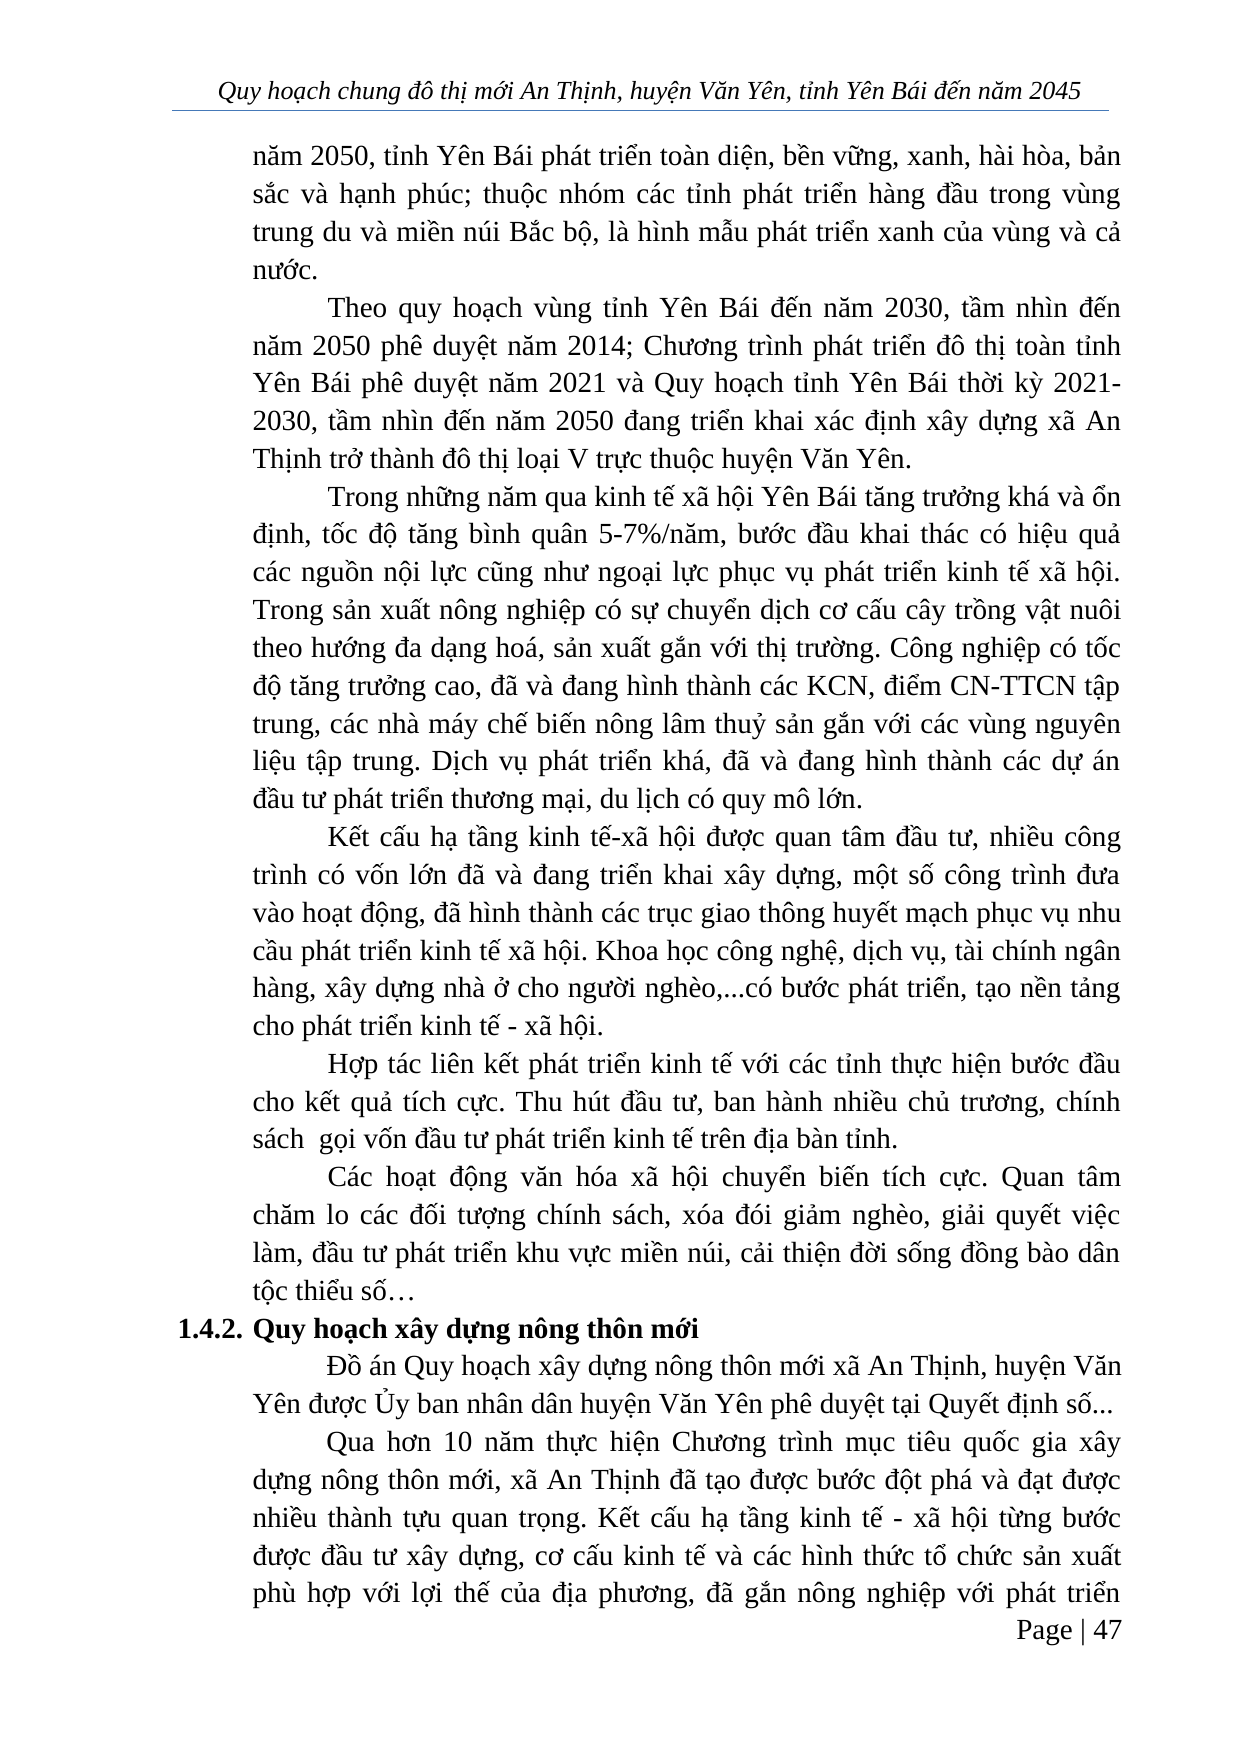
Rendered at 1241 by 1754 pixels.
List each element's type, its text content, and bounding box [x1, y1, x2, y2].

text Trong những năm qua kinh tế xã hội Yên Bái tăng trưởng khá và ổn định, tốc độ tăng bình quân 5-7%/năm, bước đầu khai thác có hiệu quả các nguồn nội lực cũng như ngoại lực phục vụ phát triển kinh tế xã hội. Trong sản xuất nông nghiệp có sự chuyển dịch cơ cấu cây trồng vật nuôi theo hướng đa dạng hoá, sản xuất gắn với thị trường. Công nghiệp có tốc độ tăng trưởng cao, đã và đang hình thành các KCN, điểm CN-TTCN tập trung, các nhà máy chế biến nông lâm thuỷ sản gắn với các vùng nguyên liệu tập trung. Dịch vụ phát triển khá, đã và đang hình thành các dự án đầu tư phát triển thương mại, du lịch có quy mô lớn. [252, 479, 1122, 815]
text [252, 1424, 1122, 1609]
text Đồ án Quy hoạch xây dựng nông thôn mới xã An Thịnh, huyện Văn Yên được Ủy ban nhân dân huyện Văn Yên phê duyệt tại Quyết định số... [252, 1348, 1122, 1420]
text Kết cấu hạ tầng kinh tế-xã hội được quan tâm đầu tư, nhiều công trình có vốn lớn đã và đang triển khai xây dựng, một số công trình đưa vào hoạt động, đã hình thành các trục giao thông huyết mạch phục vụ nhu cầu phát triển kinh tế xã hội. Khoa học công nghệ, dịch vụ, tài chính ngân hàng, xây dựng nhà ở cho người nghèo,...có bước phát triển, tạo nền tảng cho phát triển kinh tế - xã hội. [252, 819, 1122, 1042]
text Các hoạt động văn hóa xã hội chuyển biến tích cực. Quan tâm chăm lo các đối tượng chính sách, xóa đói giảm nghèo, giải quyết việc làm, đầu tư phát triển khu vực miền núi, cải thiện đời sống đồng bào dân tộc thiểu số… [252, 1159, 1122, 1306]
text Theo quy hoạch vùng tỉnh Yên Bái đến năm 2030, tầm nhìn đến năm 2050 phê duyệt năm 2014; Chương trình phát triển đô thị toàn tỉnh Yên Bái phê duyệt năm 2021 và Quy hoạch tỉnh Yên Bái thời kỳ 2021-2030, tầm nhìn đến năm 2050 đang triển khai xác định xây dựng xã An Thịnh trở thành đô thị loại V trực thuộc huyện Văn Yên. [252, 290, 1122, 474]
text Hợp tác liên kết phát triển kinh tế với các tỉnh thực hiện bước đầu cho kết quả tích cực. Thu hút đầu tư, ban hành nhiều chủ trương, chính sách gọi vốn đầu tư phát triển kinh tế trên địa bàn tỉnh. [252, 1046, 1122, 1155]
list Quy hoạch xây dựng nông thôn mới [177, 1311, 1122, 1344]
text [252, 138, 1122, 286]
